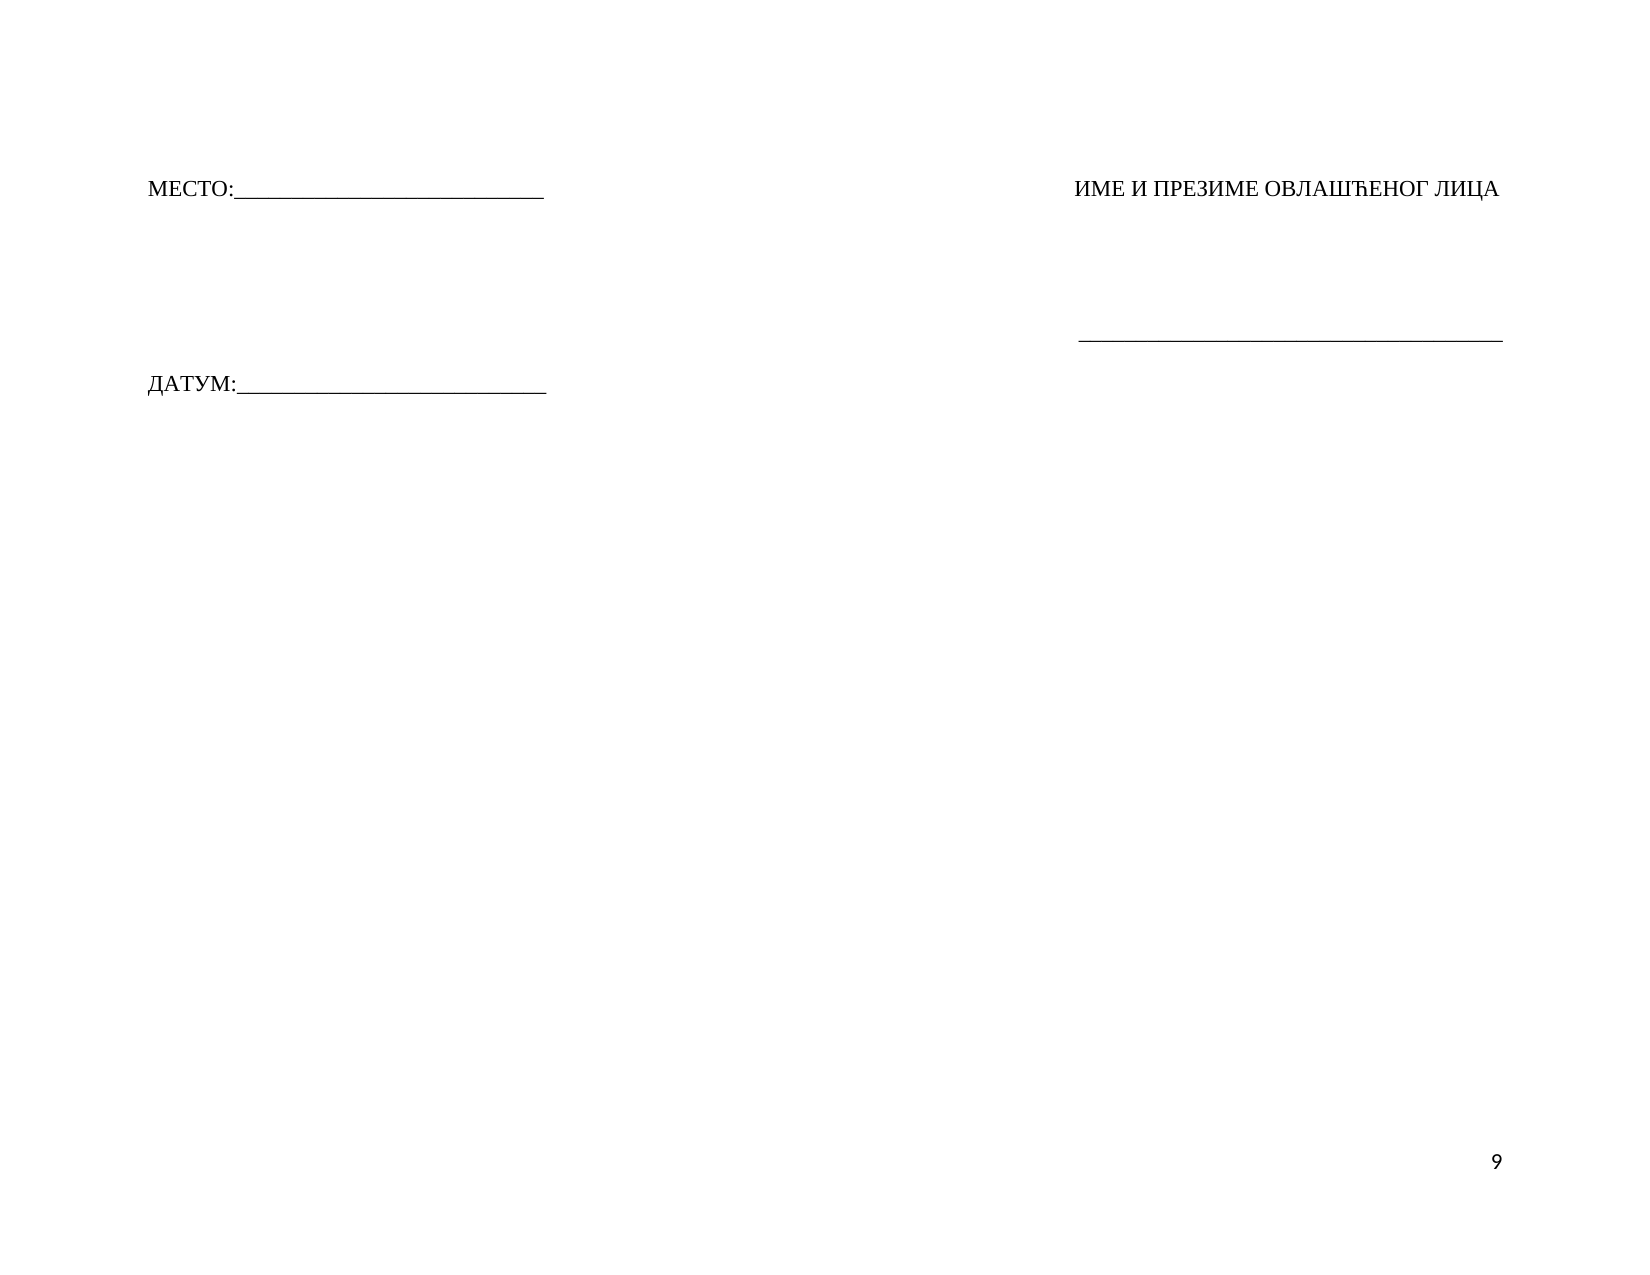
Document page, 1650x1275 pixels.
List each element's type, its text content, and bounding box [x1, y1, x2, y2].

text МЕСТО:___________________________ ИМЕ И ПРЕЗИМЕ ОВЛАШЋЕНОГ ЛИЦА [148, 175, 1502, 202]
text _____________________________________ [223, 226, 1502, 345]
text ДАТУМ:___________________________ [148, 369, 1502, 396]
